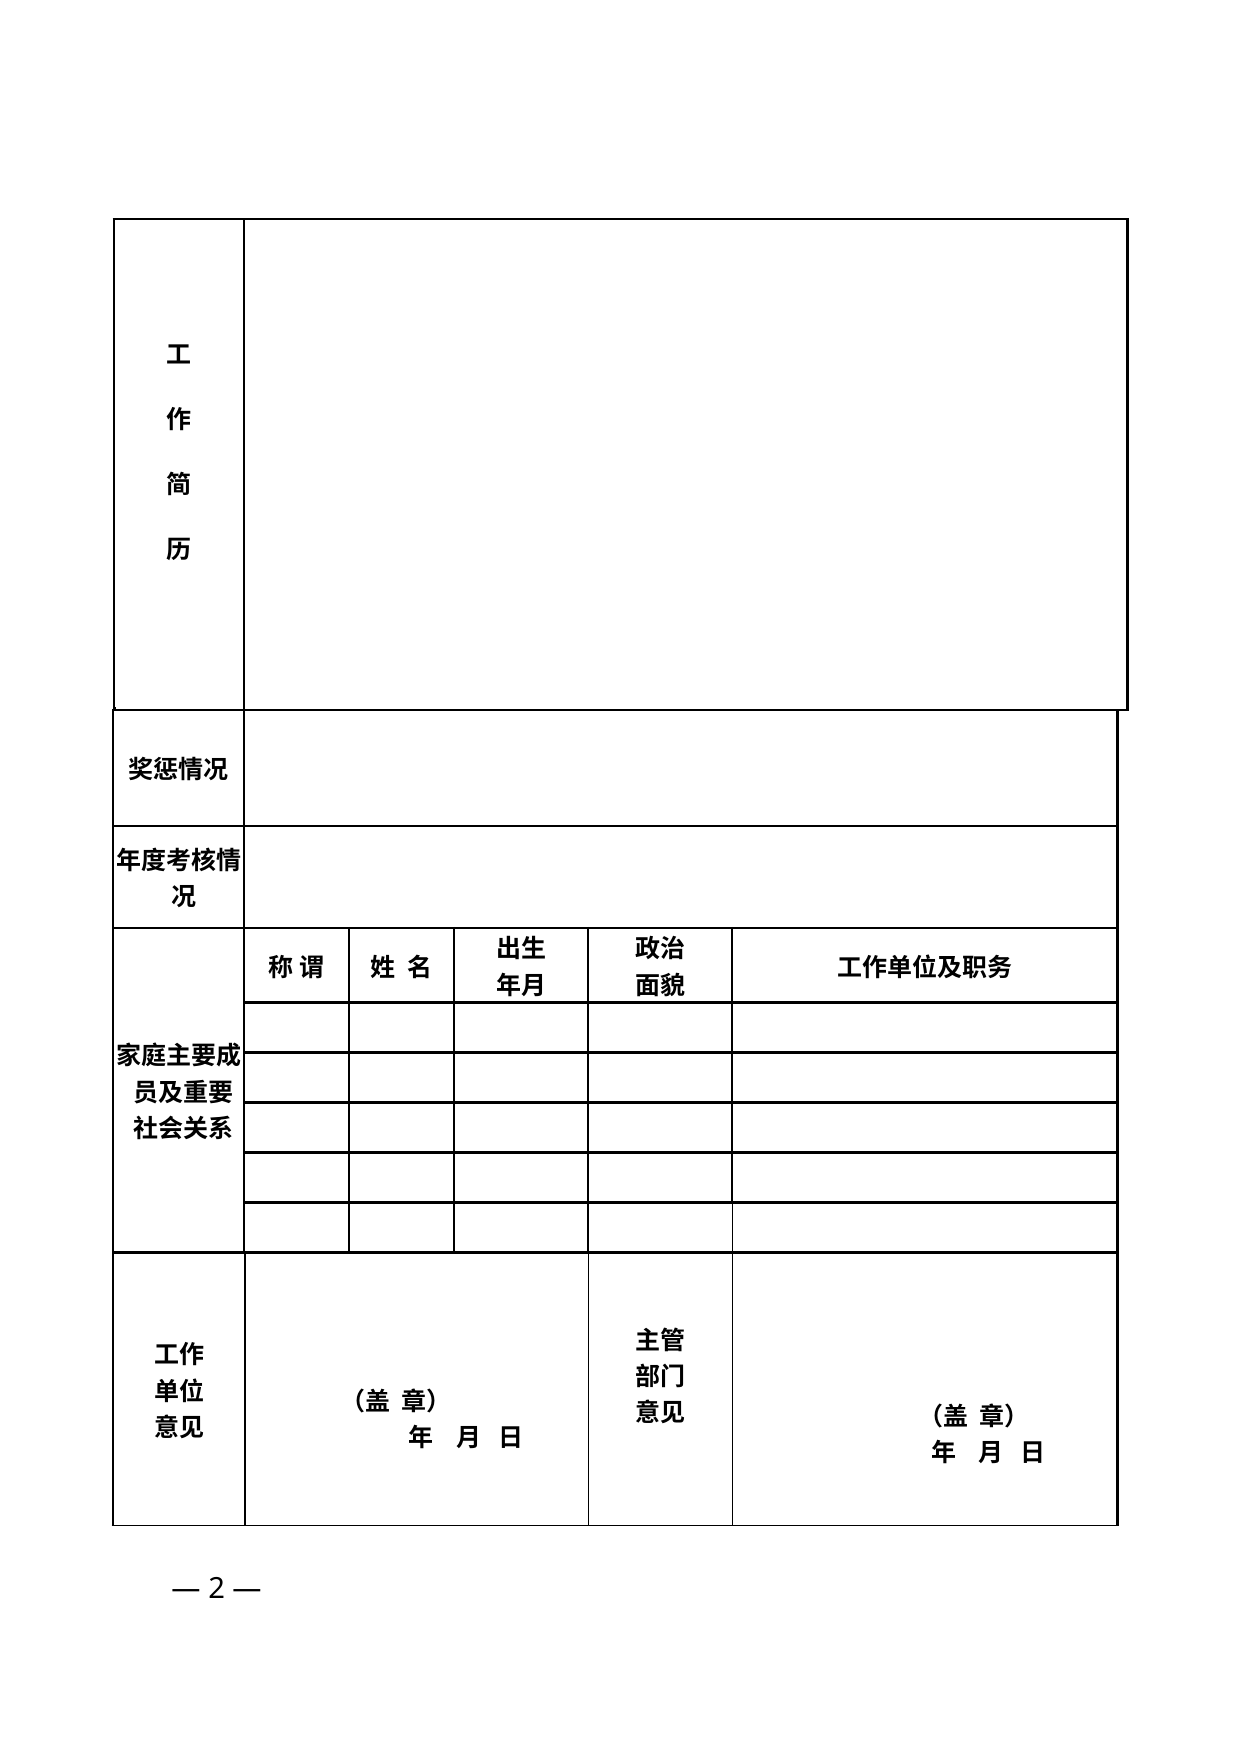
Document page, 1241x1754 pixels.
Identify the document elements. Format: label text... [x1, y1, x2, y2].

table_cell [245, 1154, 348, 1201]
table_cell [733, 1054, 1116, 1101]
table_cell 奖惩情况 [114, 711, 243, 825]
table_cell 工作单位及职务 [733, 929, 1116, 1001]
table_cell [733, 1104, 1116, 1151]
table_cell [245, 711, 1116, 825]
table_cell [350, 1054, 453, 1101]
table_cell [245, 1004, 348, 1051]
table_cell [733, 1204, 1116, 1251]
table_cell [245, 1054, 348, 1101]
table_cell [350, 1104, 453, 1151]
table_cell 姓 名 [350, 929, 453, 1001]
table_cell [589, 1004, 731, 1051]
table_cell 工 作 简 历 [115, 220, 243, 709]
table_cell [455, 1154, 587, 1201]
table_cell [733, 1004, 1116, 1051]
table_cell [589, 1154, 731, 1201]
table_cell [350, 1004, 453, 1051]
table_cell [455, 1104, 587, 1151]
table_cell 年度考核情况 [114, 827, 243, 927]
table_cell [245, 220, 1126, 709]
table_cell [589, 1204, 732, 1251]
table_cell 出生 年月 [455, 929, 587, 1001]
table_cell [589, 1054, 731, 1101]
table_cell [245, 827, 1116, 927]
table_cell [455, 1204, 587, 1251]
table_cell [733, 1154, 1116, 1201]
table_cell 主管 部门 意见 [589, 1254, 732, 1525]
table_cell （盖 章） 年 月 日 [246, 1254, 588, 1525]
table_cell （盖 章） 年 月 日 [733, 1254, 1116, 1525]
table_cell 称 谓 [245, 929, 348, 1001]
table_cell 工作 单位 意见 [114, 1254, 244, 1525]
table_cell [455, 1054, 587, 1101]
table_cell [455, 1004, 587, 1051]
table_cell [245, 1104, 348, 1151]
table_cell [589, 1104, 731, 1151]
table_cell [350, 1154, 453, 1201]
table_cell 家庭主要成员及重要社会关系 [114, 929, 243, 1251]
table_cell [350, 1204, 453, 1251]
table_cell [245, 1204, 348, 1251]
table_cell 政治 面貌 [589, 929, 731, 1001]
